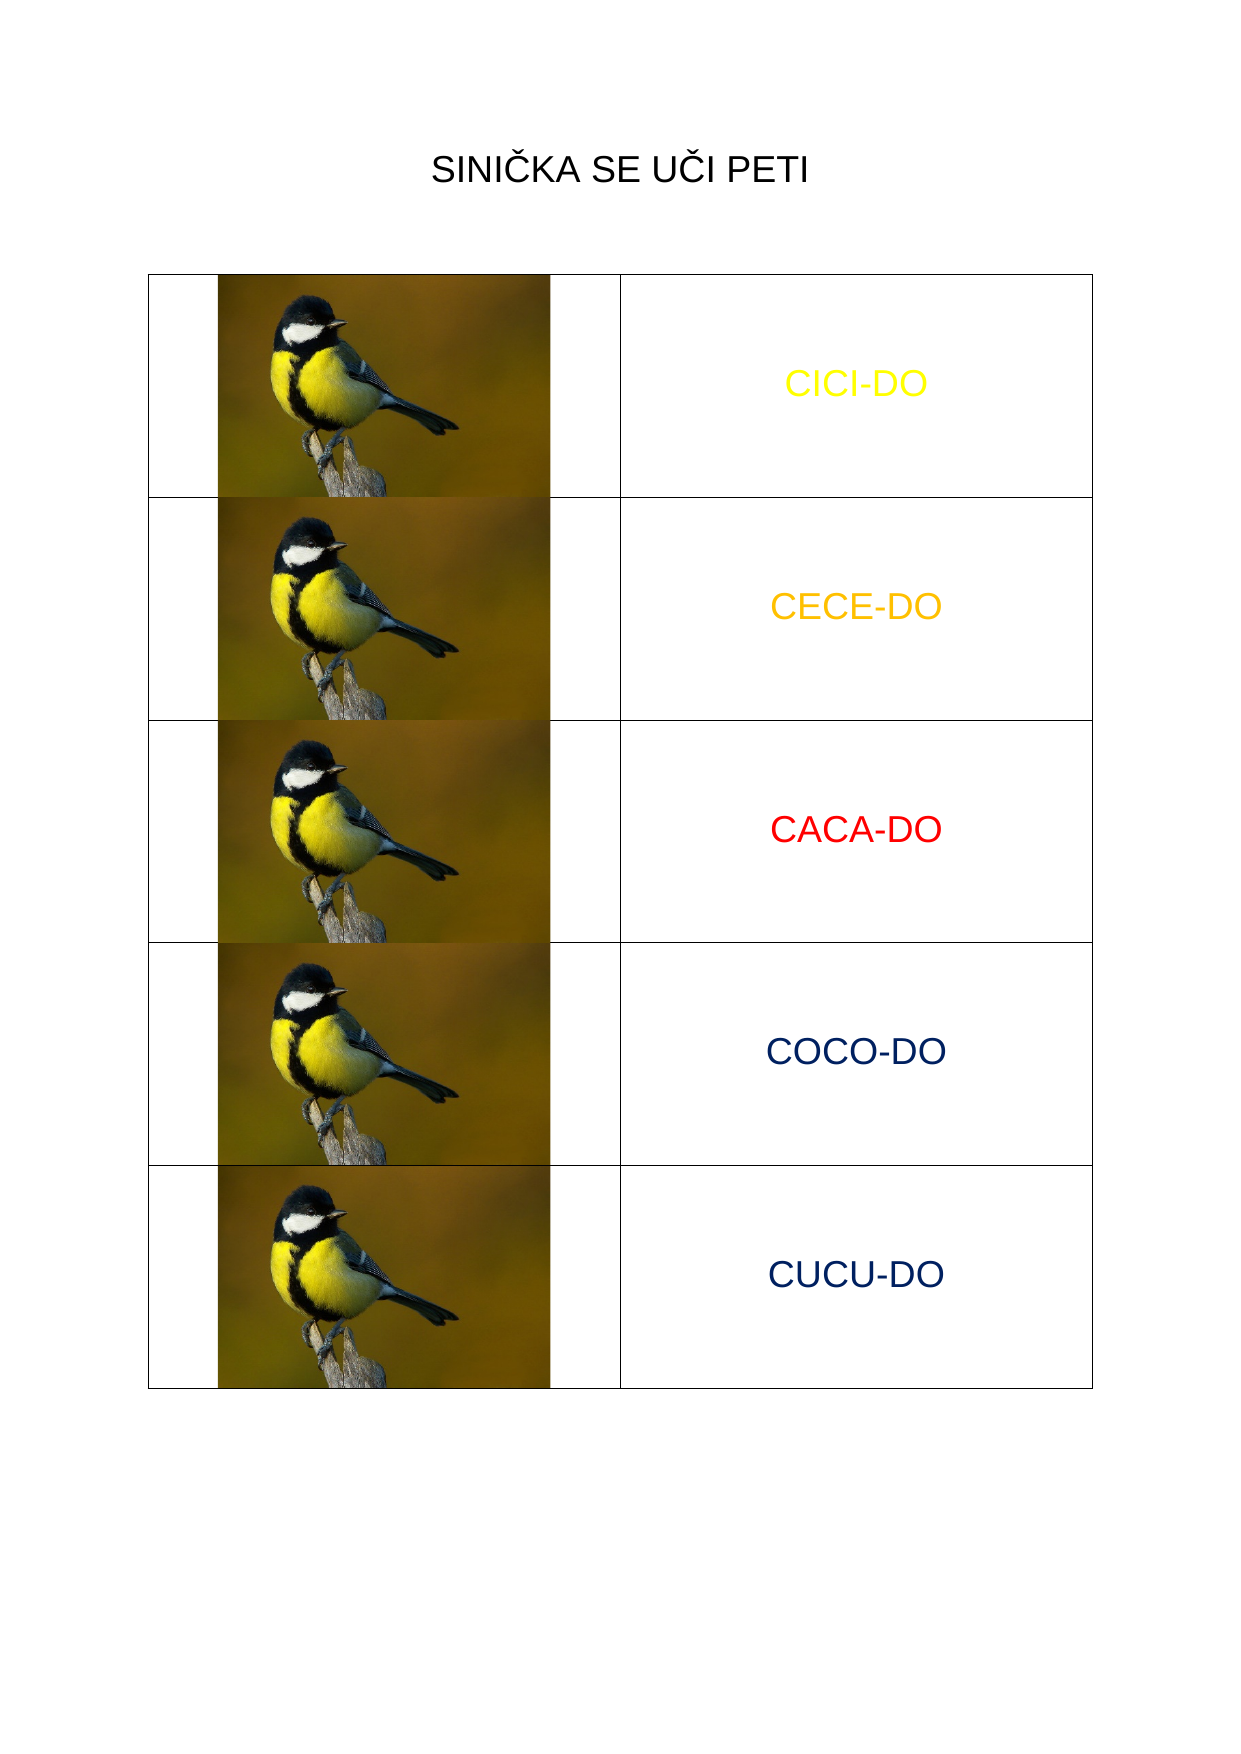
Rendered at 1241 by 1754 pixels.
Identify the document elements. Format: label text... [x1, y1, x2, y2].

table_header [149, 275, 217, 497]
table_header CICI-DO [621, 275, 1092, 497]
table_header [551, 275, 620, 497]
table_cell COCO-DO [621, 943, 1092, 1165]
table_cell [551, 498, 620, 719]
table_cell CUCU-DO [621, 1166, 1092, 1388]
table_cell CACA-DO [621, 721, 1092, 942]
table_cell CECE-DO [621, 498, 1092, 719]
table_cell [551, 1166, 620, 1388]
picture [217, 1166, 551, 1388]
table_cell [551, 721, 620, 942]
text SINIČKA SE UČI PETI [148, 148, 1093, 191]
picture [217, 275, 551, 1165]
table_cell [149, 721, 217, 942]
table_cell [551, 943, 620, 1165]
table_cell [149, 1166, 217, 1388]
table_cell [149, 498, 217, 719]
table_cell [149, 943, 217, 1165]
